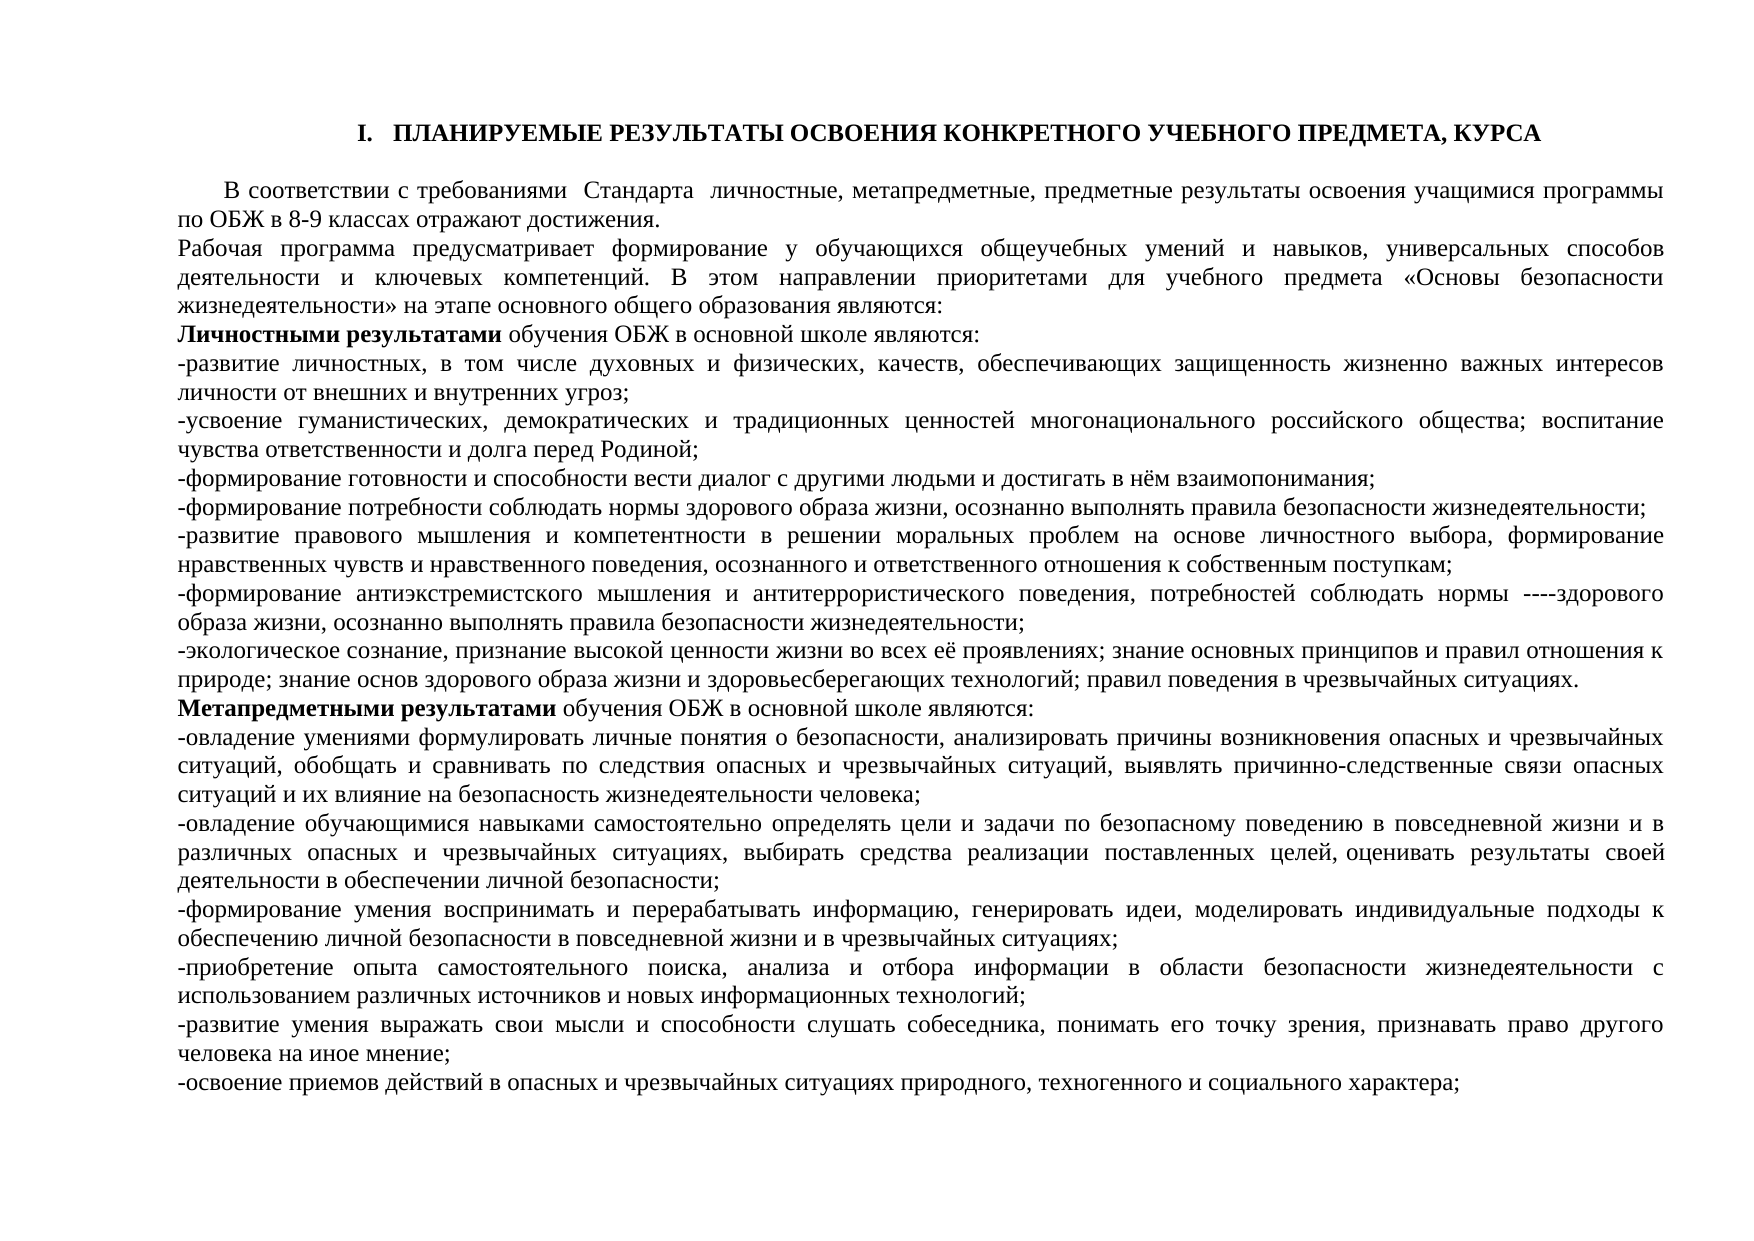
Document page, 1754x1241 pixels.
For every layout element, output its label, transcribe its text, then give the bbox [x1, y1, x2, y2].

text -усвоение гуманистических, демократических и традиционных ценностей многонационального российского общества; воспитание чувства ответственности и долга перед Родиной; [177, 406, 1665, 463]
text -экологическое сознание, признание высокой ценности жизни во всех её проявлениях; знание основных принципов и правил отношения к природе; знание основ здорового образа жизни и здоровьесберегающих технологий; правил поведения в чрезвычайных ситуациях. [177, 636, 1665, 693]
text I. ПЛАНИРУЕМЫЕ РЕЗУЛЬТАТЫ ОСВОЕНИЯ КОНКРЕТНОГО УЧЕБНОГО ПРЕДМЕТА, КУРСА [177, 118, 1665, 147]
text Рабочая программа предусматривает формирование у обучающихся общеучебных умений и навыков, универсальных способов деятельности и ключевых компетенций. В этом направлении приоритетами для учебного предмета «Основы безопасности жизнедеятельности» на этапе основного общего образования являются: [177, 233, 1665, 319]
text -овладение умениями формулировать личные понятия о безопасности, анализировать причины возникновения опасных и чрезвычайных ситуаций, обобщать и сравнивать по следствия опасных и чрезвычайных ситуаций, выявлять причинно-следственные связи опасных ситуаций и их влияние на безопасность жизнедеятельности человека; [177, 722, 1665, 808]
text Личностными результатами обучения ОБЖ в основной школе являются: [177, 319, 1665, 348]
text -развитие умения выражать свои мысли и способности слушать собеседника, понимать его точку зрения, признавать право другого человека на иное мнение; [177, 1009, 1665, 1067]
text В соответствии с требованиями Стандарта личностные, метапредметные, предметные результаты освоения учащимися программы по ОБЖ в 8-9 классах отражают достижения. [177, 176, 1665, 233]
text -освоение приемов действий в опасных и чрезвычайных ситуациях природного, техногенного и социального характера; [177, 1067, 1665, 1096]
text Метапредметными результатами обучения ОБЖ в основной школе являются: [177, 693, 1665, 722]
text -приобретение опыта самостоятельного поиска, анализа и отбора информации в области безопасности жизнедеятельности с использованием различных источников и новых информационных технологий; [177, 952, 1665, 1009]
text -овладение обучающимися навыками самостоятельно определять цели и задачи по безопасному поведению в повседневной жизни и в различных опасных и чрезвычайных ситуациях, выбирать средства реализации поставленных целей, оценивать результаты своей деятельности в обеспечении личной безопасности; [177, 808, 1665, 894]
text -формирование готовности и способности вести диалог с другими людьми и достигать в нём взаимопонимания; [177, 463, 1665, 492]
text -развитие правового мышления и компетентности в решении моральных проблем на основе личностного выбора, формирование нравственных чувств и нравственного поведения, осознанного и ответственного отношения к собственным поступкам; [177, 521, 1665, 578]
text -формирование умения воспринимать и перерабатывать информацию, генерировать идеи, моделировать индивидуальные подходы к обеспечению личной безопасности в повседневной жизни и в чрезвычайных ситуациях; [177, 894, 1665, 952]
text -развитие личностных, в том числе духовных и физических, качеств, обеспечивающих защищенность жизненно важных интересов личности от внешних и внутренних угроз; [177, 348, 1665, 406]
text -формирование потребности соблюдать нормы здорового образа жизни, осознанно выполнять правила безопасности жизнедеятельности; [177, 492, 1665, 521]
text -формирование антиэкстремистского мышления и антитеррористического поведения, потребностей соблюдать нормы ----здорового образа жизни, осознанно выполнять правила безопасности жизнедеятельности; [177, 578, 1665, 636]
